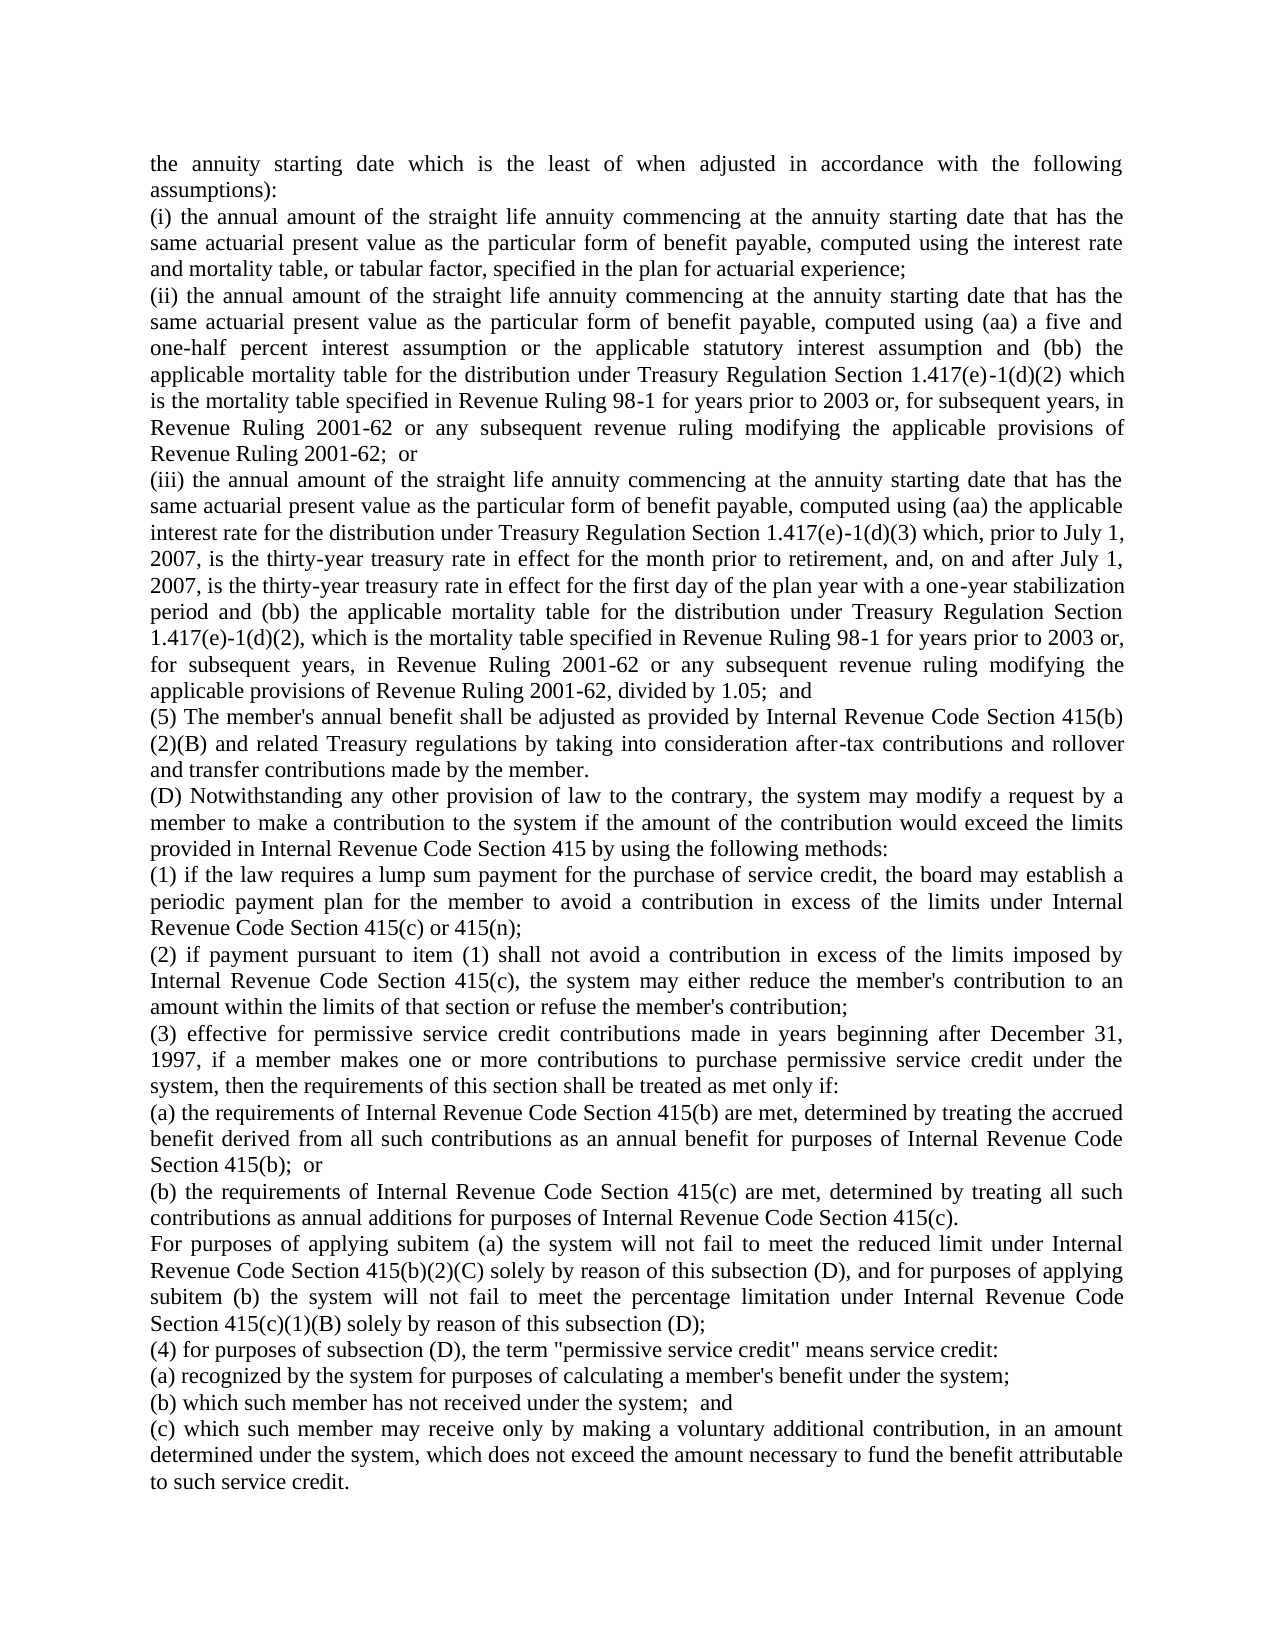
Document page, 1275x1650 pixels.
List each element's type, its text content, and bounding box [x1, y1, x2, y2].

text (a) recognized by the system for purposes of calculating a member's benefit under the system; [150, 1362, 1125, 1389]
text (1) if the law requires a lump sum payment for the purchase of service credit, the board may establish a periodic payment plan for the member to avoid a contribution in excess of the limits under Internal Revenue Code Section 415(c) or 415(n); [150, 862, 1125, 941]
text (a) the requirements of Internal Revenue Code Section 415(b) are met, determined by treating the accrued benefit derived from all such contributions as an annual benefit for purposes of Internal Revenue Code Section 415(b); or [150, 1099, 1125, 1178]
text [150, 150, 1125, 203]
text (iii) the annual amount of the straight life annuity commencing at the annuity starting date that has the same actuarial present value as the particular form of benefit payable, computed using (aa) the applicable interest rate for the distribution under Treasury Regulation Section 1.417(e)-1(d)(3) which, prior to July 1, 2007, is the thirty-year treasury rate in effect for the month prior to retirement, and, on and after July 1, 2007, is the thirty-year treasury rate in effect for the first day of the plan year with a one-year stabilization period and (bb) the applicable mortality table for the distribution under Treasury Regulation Section 1.417(e)-1(d)(2), which is the mortality table specified in Revenue Ruling 98-1 for years prior to 2003 or, for subsequent years, in Revenue Ruling 2001-62 or any subsequent revenue ruling modifying the applicable provisions of Revenue Ruling 2001-62, divided by 1.05; and [150, 466, 1125, 703]
text For purposes of applying subitem (a) the system will not fail to meet the reduced limit under Internal Revenue Code Section 415(b)(2)(C) solely by reason of this subsection (D), and for purposes of applying subitem (b) the system will not fail to meet the percentage limitation under Internal Revenue Code Section 415(c)(1)(B) solely by reason of this subsection (D); [150, 1231, 1125, 1336]
text (D) Notwithstanding any other provision of law to the contrary, the system may modify a request by a member to make a contribution to the system if the amount of the contribution would exceed the limits provided in Internal Revenue Code Section 415 by using the following methods: [150, 782, 1125, 862]
text (b) which such member has not received under the system; and [150, 1389, 1125, 1415]
text (b) the requirements of Internal Revenue Code Section 415(c) are met, determined by treating all such contributions as annual additions for purposes of Internal Revenue Code Section 415(c). [150, 1178, 1125, 1231]
text (2) if payment pursuant to item (1) shall not avoid a contribution in excess of the limits imposed by Internal Revenue Code Section 415(c), the system may either reduce the member's contribution to an amount within the limits of that section or refuse the member's contribution; [150, 941, 1125, 1020]
text (i) the annual amount of the straight life annuity commencing at the annuity starting date that has the same actuarial present value as the particular form of benefit payable, computed using the interest rate and mortality table, or tabular factor, specified in the plan for actuarial experience; [150, 203, 1125, 282]
text (4) for purposes of subsection (D), the term "permissive service credit" means service credit: [150, 1336, 1125, 1362]
text (ii) the annual amount of the straight life annuity commencing at the annuity starting date that has the same actuarial present value as the particular form of benefit payable, computed using (aa) a five and one-half percent interest assumption or the applicable statutory interest assumption and (bb) the applicable mortality table for the distribution under Treasury Regulation Section 1.417(e)-1(d)(2) which is the mortality table specified in Revenue Ruling 98-1 for years prior to 2003 or, for subsequent years, in Revenue Ruling 2001-62 or any subsequent revenue ruling modifying the applicable provisions of Revenue Ruling 2001-62; or [150, 282, 1125, 466]
text (5) The member's annual benefit shall be adjusted as provided by Internal Revenue Code Section 415(b)(2)(B) and related Treasury regulations by taking into consideration after-tax contributions and rollover and transfer contributions made by the member. [150, 703, 1125, 782]
text (3) effective for permissive service credit contributions made in years beginning after December 31, 1997, if a member makes one or more contributions to purchase permissive service credit under the system, then the requirements of this section shall be treated as met only if: [150, 1020, 1125, 1099]
text (c) which such member may receive only by making a voluntary additional contribution, in an amount determined under the system, which does not exceed the amount necessary to fund the benefit attributable to such service credit. [150, 1415, 1125, 1494]
